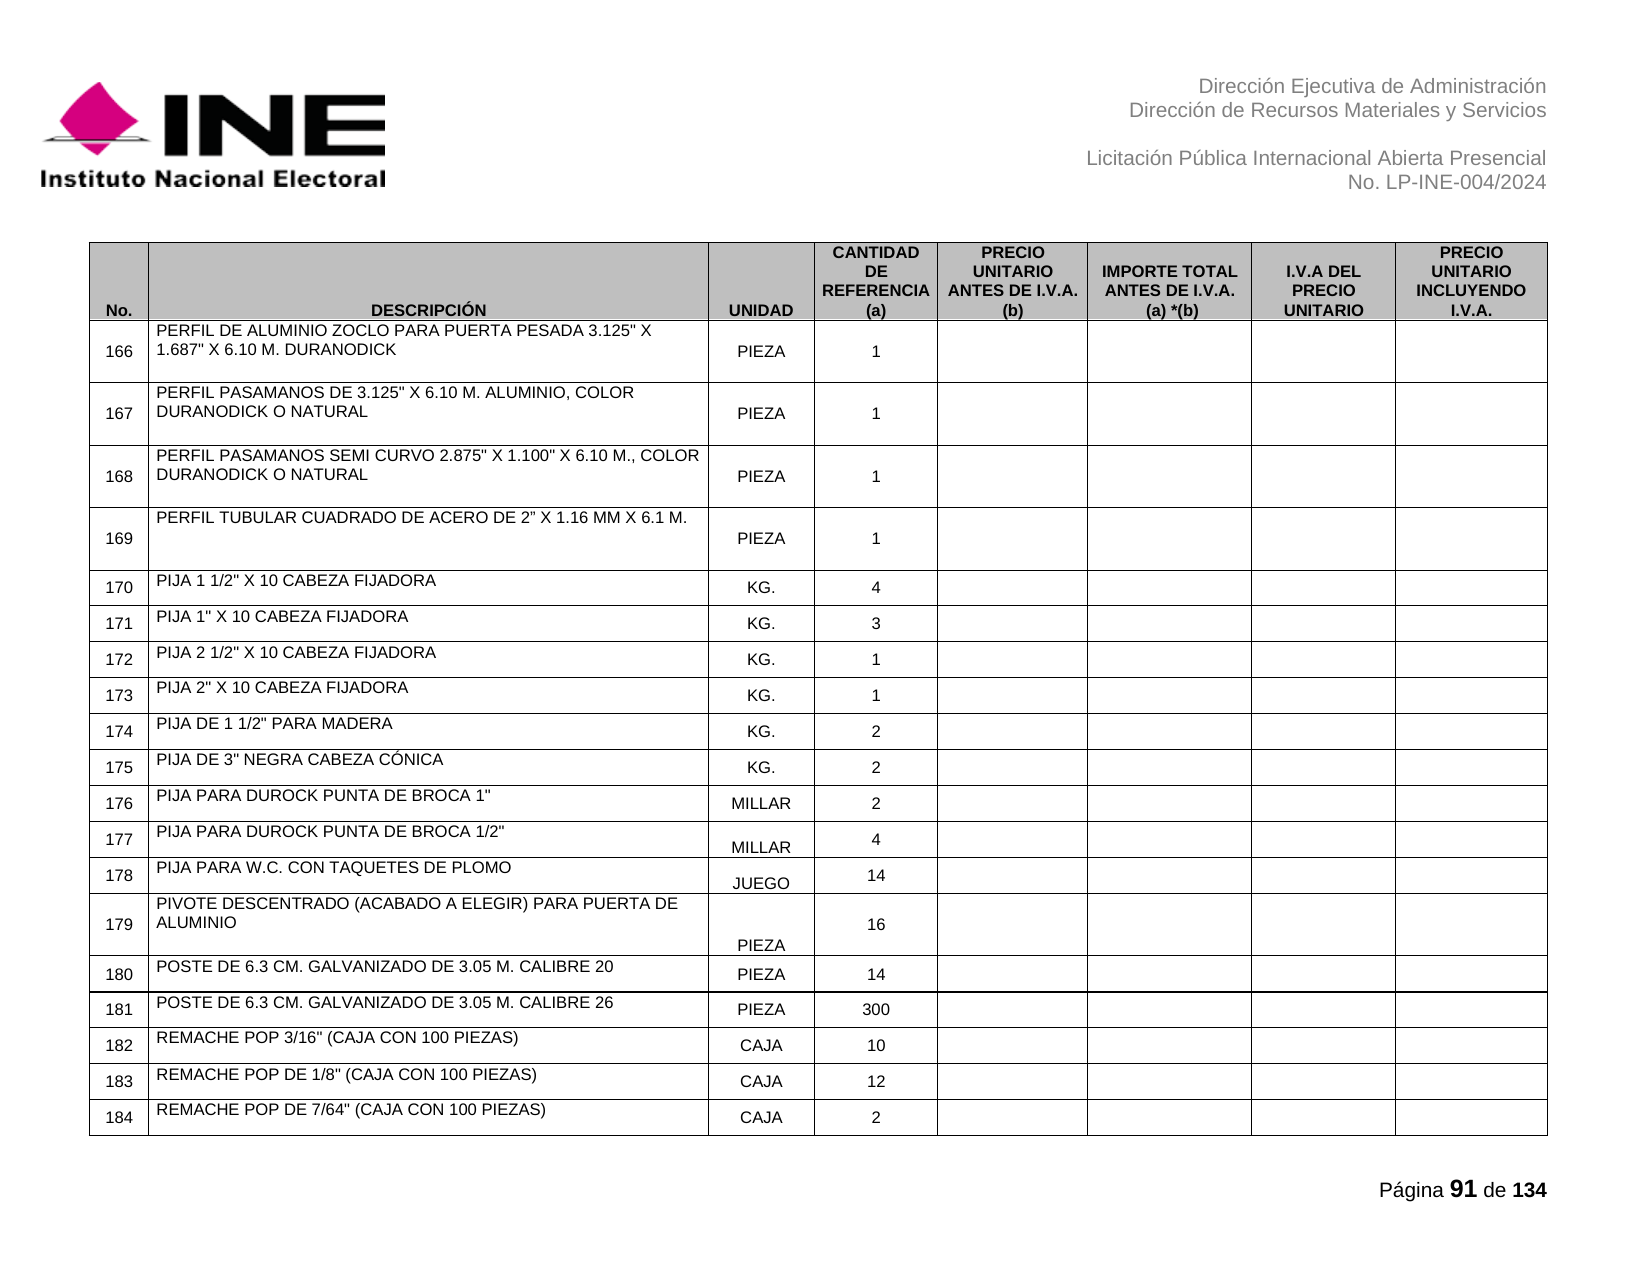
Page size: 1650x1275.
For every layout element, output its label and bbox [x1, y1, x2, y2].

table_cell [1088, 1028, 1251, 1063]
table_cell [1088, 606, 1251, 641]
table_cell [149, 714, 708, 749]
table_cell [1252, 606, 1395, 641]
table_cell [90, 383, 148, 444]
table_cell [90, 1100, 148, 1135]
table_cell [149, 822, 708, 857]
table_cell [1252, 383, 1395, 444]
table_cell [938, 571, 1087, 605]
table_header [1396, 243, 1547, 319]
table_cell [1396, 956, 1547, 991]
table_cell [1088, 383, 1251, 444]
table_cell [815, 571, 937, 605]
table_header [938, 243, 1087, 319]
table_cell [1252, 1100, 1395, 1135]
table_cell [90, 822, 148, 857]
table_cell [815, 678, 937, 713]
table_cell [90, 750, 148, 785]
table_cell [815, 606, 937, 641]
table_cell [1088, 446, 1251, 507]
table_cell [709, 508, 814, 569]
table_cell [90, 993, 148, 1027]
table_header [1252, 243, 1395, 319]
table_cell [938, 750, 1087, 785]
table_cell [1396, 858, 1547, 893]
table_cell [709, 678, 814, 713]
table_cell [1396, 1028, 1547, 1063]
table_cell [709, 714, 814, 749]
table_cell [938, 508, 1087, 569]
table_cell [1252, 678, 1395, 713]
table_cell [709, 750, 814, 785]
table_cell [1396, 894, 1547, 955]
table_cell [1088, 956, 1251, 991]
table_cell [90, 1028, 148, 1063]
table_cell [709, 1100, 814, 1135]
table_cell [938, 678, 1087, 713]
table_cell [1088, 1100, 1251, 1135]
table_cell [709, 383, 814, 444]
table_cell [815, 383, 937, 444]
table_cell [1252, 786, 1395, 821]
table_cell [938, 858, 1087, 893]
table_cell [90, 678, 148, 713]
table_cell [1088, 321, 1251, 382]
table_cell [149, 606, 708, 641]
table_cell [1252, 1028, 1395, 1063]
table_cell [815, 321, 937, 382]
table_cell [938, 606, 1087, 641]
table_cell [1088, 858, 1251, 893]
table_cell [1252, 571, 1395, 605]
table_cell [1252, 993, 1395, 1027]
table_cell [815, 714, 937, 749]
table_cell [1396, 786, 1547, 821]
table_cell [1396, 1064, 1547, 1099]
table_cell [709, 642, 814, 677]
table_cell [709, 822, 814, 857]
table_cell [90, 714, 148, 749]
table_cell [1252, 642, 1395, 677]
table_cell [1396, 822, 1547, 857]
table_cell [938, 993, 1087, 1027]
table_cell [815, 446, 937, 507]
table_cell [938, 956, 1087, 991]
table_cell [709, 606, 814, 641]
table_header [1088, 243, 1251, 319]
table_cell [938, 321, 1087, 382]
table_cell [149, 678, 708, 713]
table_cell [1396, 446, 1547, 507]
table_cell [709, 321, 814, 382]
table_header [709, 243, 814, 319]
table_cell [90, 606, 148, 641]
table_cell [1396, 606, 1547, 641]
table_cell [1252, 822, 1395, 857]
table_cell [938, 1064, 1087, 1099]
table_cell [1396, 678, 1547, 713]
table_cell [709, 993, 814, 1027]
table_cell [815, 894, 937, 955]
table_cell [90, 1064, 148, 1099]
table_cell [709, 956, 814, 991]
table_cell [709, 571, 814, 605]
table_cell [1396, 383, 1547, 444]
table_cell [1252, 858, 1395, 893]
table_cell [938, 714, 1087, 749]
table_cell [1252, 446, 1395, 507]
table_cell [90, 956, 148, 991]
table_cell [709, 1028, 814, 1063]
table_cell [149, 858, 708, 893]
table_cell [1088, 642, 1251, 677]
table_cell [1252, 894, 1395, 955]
picture [41, 82, 385, 187]
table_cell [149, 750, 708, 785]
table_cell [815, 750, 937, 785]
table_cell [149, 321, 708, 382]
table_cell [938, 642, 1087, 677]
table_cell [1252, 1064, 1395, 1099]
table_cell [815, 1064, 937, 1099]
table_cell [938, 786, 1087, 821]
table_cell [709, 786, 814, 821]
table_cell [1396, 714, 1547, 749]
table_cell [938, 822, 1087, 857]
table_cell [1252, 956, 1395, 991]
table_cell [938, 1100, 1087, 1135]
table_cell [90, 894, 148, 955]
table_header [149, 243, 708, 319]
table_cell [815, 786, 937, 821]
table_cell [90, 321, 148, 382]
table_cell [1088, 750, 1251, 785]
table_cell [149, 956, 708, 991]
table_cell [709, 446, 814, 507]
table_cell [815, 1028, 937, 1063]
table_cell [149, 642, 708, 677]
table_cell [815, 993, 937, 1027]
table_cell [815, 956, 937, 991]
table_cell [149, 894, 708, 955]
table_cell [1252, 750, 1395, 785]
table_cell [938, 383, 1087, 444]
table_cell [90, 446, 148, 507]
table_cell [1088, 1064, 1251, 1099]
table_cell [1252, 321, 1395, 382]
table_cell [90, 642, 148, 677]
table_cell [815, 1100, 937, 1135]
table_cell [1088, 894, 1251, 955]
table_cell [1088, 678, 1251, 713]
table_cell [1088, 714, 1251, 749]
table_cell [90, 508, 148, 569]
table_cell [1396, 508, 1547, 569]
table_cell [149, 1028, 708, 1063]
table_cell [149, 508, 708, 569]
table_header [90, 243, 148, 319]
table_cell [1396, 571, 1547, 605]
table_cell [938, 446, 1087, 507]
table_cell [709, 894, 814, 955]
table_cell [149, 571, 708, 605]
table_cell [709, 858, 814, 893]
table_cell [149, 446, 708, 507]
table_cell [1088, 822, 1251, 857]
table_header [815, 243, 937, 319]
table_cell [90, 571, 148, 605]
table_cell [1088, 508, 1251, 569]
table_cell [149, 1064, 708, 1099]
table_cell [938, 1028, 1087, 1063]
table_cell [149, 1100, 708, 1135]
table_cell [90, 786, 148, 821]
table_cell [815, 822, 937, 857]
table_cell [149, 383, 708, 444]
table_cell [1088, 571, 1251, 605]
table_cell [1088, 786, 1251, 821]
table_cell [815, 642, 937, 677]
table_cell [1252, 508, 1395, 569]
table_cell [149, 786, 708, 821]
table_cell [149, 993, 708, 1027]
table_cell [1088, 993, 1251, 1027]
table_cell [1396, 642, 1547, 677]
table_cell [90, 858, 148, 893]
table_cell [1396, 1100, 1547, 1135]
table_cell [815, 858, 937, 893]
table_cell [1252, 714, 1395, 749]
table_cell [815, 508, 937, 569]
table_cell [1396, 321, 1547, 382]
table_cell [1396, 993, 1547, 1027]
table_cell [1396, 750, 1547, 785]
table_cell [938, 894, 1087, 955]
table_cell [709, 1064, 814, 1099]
